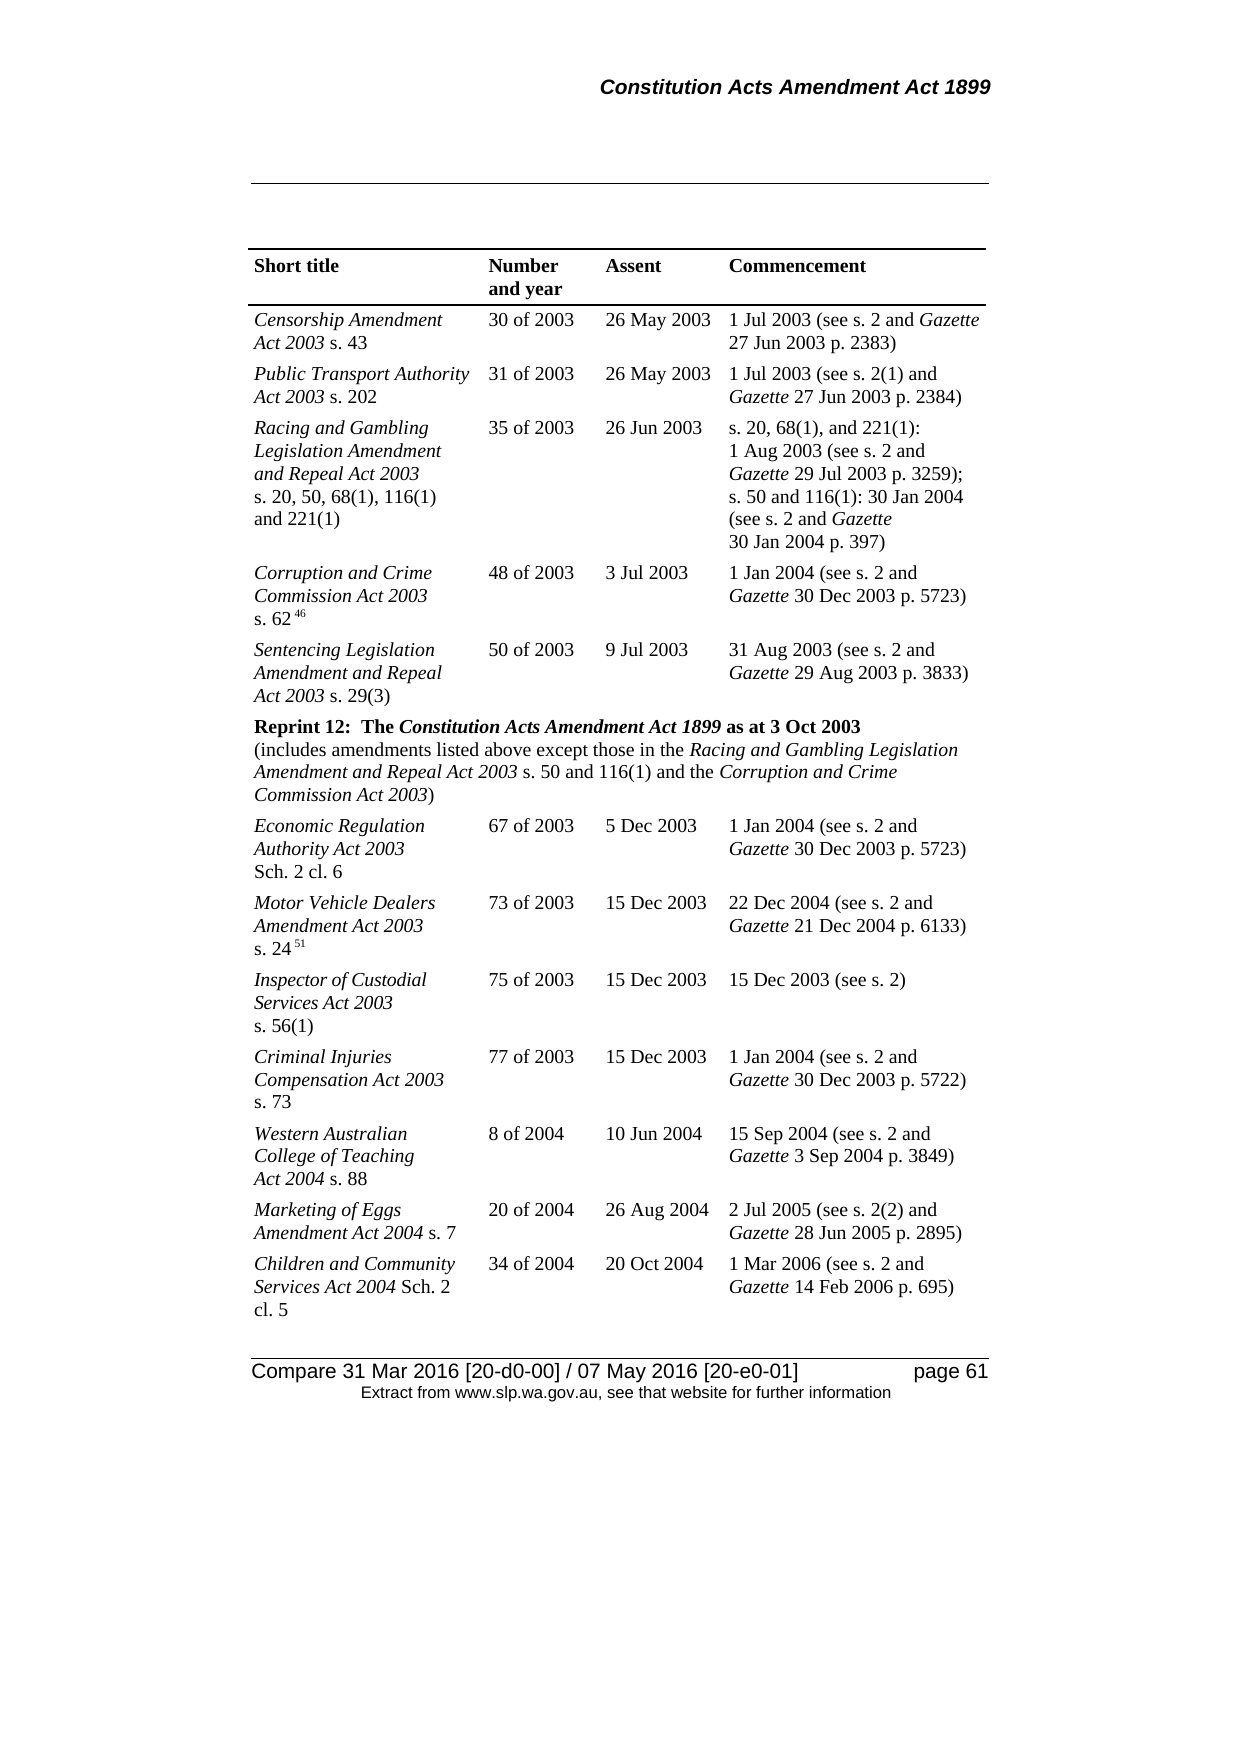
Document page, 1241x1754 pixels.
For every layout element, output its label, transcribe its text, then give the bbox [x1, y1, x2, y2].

table_cell 67 of 2003 [483, 810, 599, 887]
table_cell 31 of 2003 [483, 358, 599, 412]
table_cell 15 Dec 2003 [600, 887, 723, 964]
table_header Number and year [483, 250, 599, 304]
table_cell 5 Dec 2003 [600, 810, 723, 887]
table_cell 50 of 2003 [483, 634, 599, 711]
table_cell Corruption and Crime Commission Act 2003 s. 62 46 [248, 557, 482, 634]
table_cell Motor Vehicle Dealers Amendment Act 2003 s. 24 51 [248, 887, 482, 964]
table_cell Racing and Gambling Legislation Amendment and Repeal Act 2003 s. 20, 50, 68(1), 116(1) and 221(1) [248, 412, 482, 557]
table_cell 20 of 2004 [483, 1194, 599, 1248]
table_cell Reprint 12: The Constitution Acts Amendment Act 1899 as at 3 Oct 2003 (includes amendments listed above except those in the Racing and Gambling Legislation Amendment and Repeal Act 2003 s. 50 and 116(1) and the Corruption and Crime Commission Act 2003) [248, 711, 986, 810]
table_cell 10 Jun 2004 [600, 1118, 723, 1194]
table_cell 48 of 2003 [483, 557, 599, 634]
table_cell 15 Dec 2003 [600, 964, 723, 1041]
table_cell 26 May 2003 [600, 306, 723, 358]
table_cell 9 Jul 2003 [600, 634, 723, 711]
table_cell 2 Jul 2005 (see s. 2(2) and Gazette 28 Jun 2005 p. 2895) [723, 1194, 986, 1248]
table_cell 1 Jul 2003 (see s. 2(1) and Gazette 27 Jun 2003 p. 2384) [723, 358, 986, 412]
table_cell 26 Aug 2004 [600, 1194, 723, 1248]
table_cell 15 Sep 2004 (see s. 2 and Gazette 3 Sep 2004 p. 3849) [723, 1118, 986, 1194]
table_header Commencement [723, 250, 986, 304]
table_cell 3 Jul 2003 [600, 557, 723, 634]
table_cell 20 Oct 2004 [600, 1248, 723, 1325]
table_cell 1 Jan 2004 (see s. 2 and Gazette 30 Dec 2003 p. 5723) [723, 810, 986, 887]
table_cell 75 of 2003 [483, 964, 599, 1041]
table_cell 26 Jun 2003 [600, 412, 723, 557]
table_cell 34 of 2004 [483, 1248, 599, 1325]
table_cell 1 Jan 2004 (see s. 2 and Gazette 30 Dec 2003 p. 5723) [723, 557, 986, 634]
table_cell 30 of 2003 [483, 306, 599, 358]
table_cell Inspector of Custodial Services Act 2003 s. 56(1) [248, 964, 482, 1041]
table_cell Children and Community Services Act 2004 Sch. 2 cl. 5 [248, 1248, 482, 1325]
table_cell 15 Dec 2003 (see s. 2) [723, 964, 986, 1041]
table_cell Public Transport Authority Act 2003 s. 202 [248, 358, 482, 412]
table_cell of Teaching Act 2004 s. 88 [248, 1118, 482, 1194]
table_cell Criminal Injuries Compensation Act 2003 s. 73 [248, 1041, 482, 1117]
table_header Assent [600, 250, 723, 304]
table_cell 77 of 2003 [483, 1041, 599, 1117]
table_cell 15 Dec 2003 [600, 1041, 723, 1117]
table_cell 1 Jul 2003 (see s. 2 and Gazette 27 Jun 2003 p. 2383) [723, 306, 986, 358]
table_cell 1 Mar 2006 (see s. 2 and Gazette 14 Feb 2006 p. 695) [723, 1248, 986, 1325]
table_header Short title [248, 250, 482, 304]
table_cell 1 Jan 2004 (see s. 2 and Gazette 30 Dec 2003 p. 5722) [723, 1041, 986, 1117]
table_cell 8 of 2004 [483, 1118, 599, 1194]
table_cell 73 of 2003 [483, 887, 599, 964]
table_cell Sentencing Legislation Amendment and Repeal Act 2003 s. 29(3) [248, 634, 482, 711]
table_cell Censorship Amendment Act 2003 s. 43 [248, 306, 482, 358]
table_cell 26 May 2003 [600, 358, 723, 412]
table_cell 22 Dec 2004 (see s. 2 and Gazette 21 Dec 2004 p. 6133) [723, 887, 986, 964]
table_cell 31 Aug 2003 (see s. 2 and Gazette 29 Aug 2003 p. 3833) [723, 634, 986, 711]
table_cell s. 20, 68(1), and 221(1): 1 Aug 2003 (see s. 2 and Gazette 29 Jul 2003 p. 3259); s. 50 and 116(1): 30 Jan 2004 (see s. 2 and Gazette 30 Jan 2004 p. 397) [723, 412, 986, 557]
table_cell 35 of 2003 [483, 412, 599, 557]
table_cell Marketing of Eggs Amendment Act 2004 s. 7 [248, 1194, 482, 1248]
table_cell Economic Regulation Authority Act 2003 Sch. 2 cl. 6 [248, 810, 482, 887]
